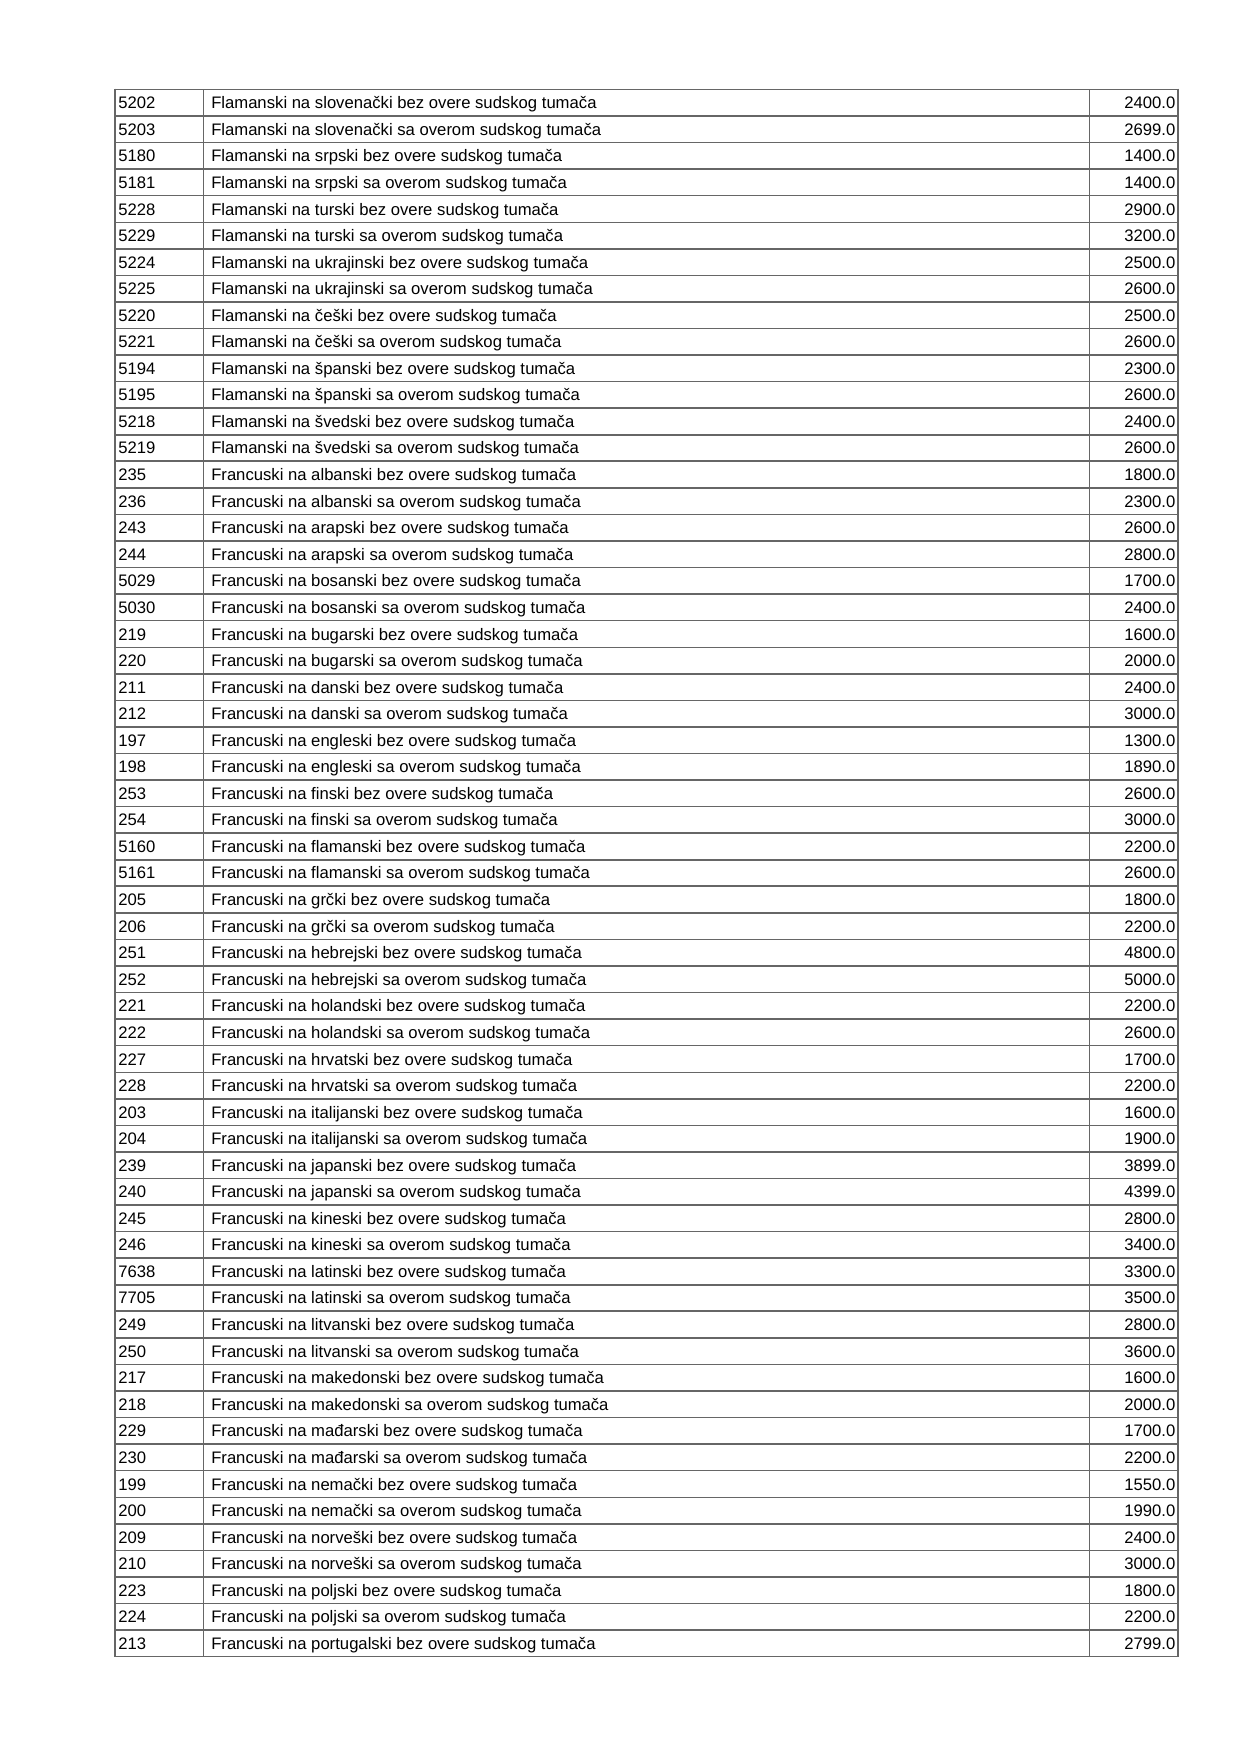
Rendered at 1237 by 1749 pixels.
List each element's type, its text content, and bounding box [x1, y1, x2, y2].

table_cell Francuski na danski bez overe sudskog tumača [204, 675, 1089, 699]
table_cell Flamanski na švedski bez overe sudskog tumača [204, 409, 1089, 434]
table_cell 239 [116, 1153, 203, 1178]
table_cell 5224 [116, 250, 203, 274]
table_cell Francuski na albanski sa overom sudskog tumača [204, 489, 1089, 513]
table_cell 249 [116, 1312, 203, 1337]
table_cell 198 [116, 754, 203, 779]
table_cell 1400.0 [1090, 143, 1177, 168]
table_cell 2200.0 [1090, 993, 1177, 1018]
table_cell 3200.0 [1090, 223, 1177, 248]
table_cell Flamanski na ukrajinski sa overom sudskog tumača [204, 276, 1089, 301]
table_cell 220 [116, 648, 203, 673]
table_cell Flamanski na češki sa overom sudskog tumača [204, 329, 1089, 354]
table_cell Francuski na makedonski bez overe sudskog tumača [204, 1365, 1089, 1390]
table_cell 7705 [116, 1286, 203, 1310]
table_cell 200 [116, 1498, 203, 1523]
table_cell Francuski na makedonski sa overom sudskog tumača [204, 1392, 1089, 1417]
table_cell Flamanski na srpski bez overe sudskog tumača [204, 143, 1089, 168]
table_cell Francuski na kineski bez overe sudskog tumača [204, 1206, 1089, 1231]
table_cell 218 [116, 1392, 203, 1417]
table_cell 210 [116, 1551, 203, 1576]
table_cell 1890.0 [1090, 754, 1177, 779]
table_cell 2200.0 [1090, 1604, 1177, 1629]
table_cell Francuski na kineski sa overom sudskog tumača [204, 1232, 1089, 1257]
table_cell 235 [116, 462, 203, 487]
table_cell 5181 [116, 170, 203, 195]
table_cell 203 [116, 1100, 203, 1124]
table_cell 1990.0 [1090, 1498, 1177, 1523]
table_cell Francuski na finski sa overom sudskog tumača [204, 807, 1089, 832]
table_cell Francuski na poljski bez overe sudskog tumača [204, 1578, 1089, 1603]
table_cell 2400.0 [1090, 595, 1177, 620]
table_cell 243 [116, 515, 203, 540]
table_cell Flamanski na slovenački bez overe sudskog tumača [204, 90, 1089, 115]
table_cell 223 [116, 1578, 203, 1603]
table_cell 228 [116, 1073, 203, 1098]
table_cell 2600.0 [1090, 861, 1177, 885]
table_cell 5225 [116, 276, 203, 301]
table_cell 222 [116, 1020, 203, 1045]
table_cell 3500.0 [1090, 1286, 1177, 1310]
table_cell Francuski na latinski sa overom sudskog tumača [204, 1286, 1089, 1310]
table_cell 3000.0 [1090, 807, 1177, 832]
table_cell 2000.0 [1090, 1392, 1177, 1417]
table_cell 2300.0 [1090, 356, 1177, 381]
table_cell 1900.0 [1090, 1126, 1177, 1151]
table_cell 2200.0 [1090, 834, 1177, 859]
table_cell Francuski na japanski sa overom sudskog tumača [204, 1179, 1089, 1204]
table_cell 197 [116, 728, 203, 753]
table_cell 219 [116, 621, 203, 646]
table_cell 5219 [116, 436, 203, 460]
table_cell Francuski na bosanski sa overom sudskog tumača [204, 595, 1089, 620]
table_cell 2799.0 [1090, 1631, 1177, 1656]
table_cell 204 [116, 1126, 203, 1151]
table_cell 2800.0 [1090, 542, 1177, 567]
table_cell 2600.0 [1090, 329, 1177, 354]
table_cell 3000.0 [1090, 701, 1177, 726]
table_cell Flamanski na ukrajinski bez overe sudskog tumača [204, 250, 1089, 274]
table_cell 212 [116, 701, 203, 726]
table_cell Francuski na norveški sa overom sudskog tumača [204, 1551, 1089, 1576]
table_cell 5160 [116, 834, 203, 859]
table_cell 2600.0 [1090, 276, 1177, 301]
table_cell 1800.0 [1090, 887, 1177, 912]
table_cell 5220 [116, 303, 203, 328]
table_cell 2400.0 [1090, 90, 1177, 115]
table_cell 224 [116, 1604, 203, 1629]
table_cell Francuski na bugarski sa overom sudskog tumača [204, 648, 1089, 673]
table_cell Francuski na litvanski sa overom sudskog tumača [204, 1339, 1089, 1363]
table_cell 4800.0 [1090, 940, 1177, 965]
table_cell 2699.0 [1090, 117, 1177, 142]
table_cell 5221 [116, 329, 203, 354]
table_cell Flamanski na turski sa overom sudskog tumača [204, 223, 1089, 248]
table_cell 3899.0 [1090, 1153, 1177, 1178]
table_cell 1700.0 [1090, 1418, 1177, 1443]
table_cell 2300.0 [1090, 489, 1177, 513]
table_cell Francuski na hebrejski bez overe sudskog tumača [204, 940, 1089, 965]
table_cell 5161 [116, 861, 203, 885]
table_cell 4399.0 [1090, 1179, 1177, 1204]
table_cell Flamanski na češki bez overe sudskog tumača [204, 303, 1089, 328]
table_cell 5218 [116, 409, 203, 434]
table_cell 5229 [116, 223, 203, 248]
table_cell 5030 [116, 595, 203, 620]
table_cell 250 [116, 1339, 203, 1363]
table_cell 5000.0 [1090, 967, 1177, 992]
table_cell 252 [116, 967, 203, 992]
table_cell 206 [116, 914, 203, 938]
table_cell Francuski na nemački sa overom sudskog tumača [204, 1498, 1089, 1523]
table_cell Francuski na engleski sa overom sudskog tumača [204, 754, 1089, 779]
table_cell 209 [116, 1525, 203, 1549]
table_cell 211 [116, 675, 203, 699]
table_cell 246 [116, 1232, 203, 1257]
table_cell Francuski na mađarski sa overom sudskog tumača [204, 1445, 1089, 1470]
table_cell 1600.0 [1090, 621, 1177, 646]
table_cell 2600.0 [1090, 1020, 1177, 1045]
table_cell 2400.0 [1090, 1525, 1177, 1549]
table_cell Francuski na italijanski bez overe sudskog tumača [204, 1100, 1089, 1124]
table_cell 2500.0 [1090, 303, 1177, 328]
table_cell 251 [116, 940, 203, 965]
table_cell 240 [116, 1179, 203, 1204]
table_cell 199 [116, 1471, 203, 1496]
table_cell Flamanski na španski bez overe sudskog tumača [204, 356, 1089, 381]
table_cell Francuski na nemački bez overe sudskog tumača [204, 1471, 1089, 1496]
table_cell Francuski na holandski bez overe sudskog tumača [204, 993, 1089, 1018]
table_cell 3600.0 [1090, 1339, 1177, 1363]
table_cell Francuski na holandski sa overom sudskog tumača [204, 1020, 1089, 1045]
table_cell Francuski na portugalski bez overe sudskog tumača [204, 1631, 1089, 1656]
table_cell Francuski na arapski sa overom sudskog tumača [204, 542, 1089, 567]
table_cell 1550.0 [1090, 1471, 1177, 1496]
table_cell 2200.0 [1090, 1073, 1177, 1098]
table_cell Flamanski na slovenački sa overom sudskog tumača [204, 117, 1089, 142]
table_cell Francuski na norveški bez overe sudskog tumača [204, 1525, 1089, 1549]
table_cell 2600.0 [1090, 382, 1177, 407]
table_cell 1600.0 [1090, 1365, 1177, 1390]
table_cell 5180 [116, 143, 203, 168]
table_cell 5203 [116, 117, 203, 142]
table_cell Francuski na latinski bez overe sudskog tumača [204, 1259, 1089, 1284]
table_cell 2900.0 [1090, 196, 1177, 221]
table_cell Flamanski na španski sa overom sudskog tumača [204, 382, 1089, 407]
table_cell 213 [116, 1631, 203, 1656]
table_cell Francuski na hrvatski bez overe sudskog tumača [204, 1046, 1089, 1071]
table_cell 254 [116, 807, 203, 832]
table_cell 3000.0 [1090, 1551, 1177, 1576]
table_cell Francuski na bugarski bez overe sudskog tumača [204, 621, 1089, 646]
table_cell Francuski na finski bez overe sudskog tumača [204, 781, 1089, 806]
table_cell 2800.0 [1090, 1206, 1177, 1231]
table_cell Francuski na italijanski sa overom sudskog tumača [204, 1126, 1089, 1151]
table_cell 3300.0 [1090, 1259, 1177, 1284]
table_cell Francuski na mađarski bez overe sudskog tumača [204, 1418, 1089, 1443]
table_cell 2400.0 [1090, 409, 1177, 434]
table_cell 7638 [116, 1259, 203, 1284]
table_cell 1700.0 [1090, 1046, 1177, 1071]
table_cell 2800.0 [1090, 1312, 1177, 1337]
table_cell Francuski na bosanski bez overe sudskog tumača [204, 568, 1089, 593]
table_cell 244 [116, 542, 203, 567]
table_cell 2400.0 [1090, 675, 1177, 699]
table_cell 2000.0 [1090, 648, 1177, 673]
table_cell Francuski na hebrejski sa overom sudskog tumača [204, 967, 1089, 992]
table_cell 2200.0 [1090, 1445, 1177, 1470]
table_cell Francuski na japanski bez overe sudskog tumača [204, 1153, 1089, 1178]
table_cell 2600.0 [1090, 436, 1177, 460]
table_cell 1800.0 [1090, 1578, 1177, 1603]
table_cell Francuski na danski sa overom sudskog tumača [204, 701, 1089, 726]
table_cell Francuski na flamanski bez overe sudskog tumača [204, 834, 1089, 859]
table_cell 1600.0 [1090, 1100, 1177, 1124]
table_cell 5228 [116, 196, 203, 221]
table_cell 205 [116, 887, 203, 912]
table_cell Francuski na hrvatski sa overom sudskog tumača [204, 1073, 1089, 1098]
table_cell Flamanski na turski bez overe sudskog tumača [204, 196, 1089, 221]
table_cell 2500.0 [1090, 250, 1177, 274]
table_cell Francuski na arapski bez overe sudskog tumača [204, 515, 1089, 540]
table_cell Francuski na poljski sa overom sudskog tumača [204, 1604, 1089, 1629]
table_cell 5195 [116, 382, 203, 407]
table_cell 221 [116, 993, 203, 1018]
table_cell 5029 [116, 568, 203, 593]
table_cell 227 [116, 1046, 203, 1071]
table_cell Flamanski na srpski sa overom sudskog tumača [204, 170, 1089, 195]
table_cell 253 [116, 781, 203, 806]
table_cell Flamanski na švedski sa overom sudskog tumača [204, 436, 1089, 460]
table_cell 5202 [116, 90, 203, 115]
table_cell 2600.0 [1090, 781, 1177, 806]
table_cell 1800.0 [1090, 462, 1177, 487]
table_cell Francuski na flamanski sa overom sudskog tumača [204, 861, 1089, 885]
table_cell 3400.0 [1090, 1232, 1177, 1257]
table_cell 217 [116, 1365, 203, 1390]
table_cell 1400.0 [1090, 170, 1177, 195]
table_cell Francuski na grčki bez overe sudskog tumača [204, 887, 1089, 912]
table_cell 245 [116, 1206, 203, 1231]
table_cell 1700.0 [1090, 568, 1177, 593]
table_cell 229 [116, 1418, 203, 1443]
table_cell 230 [116, 1445, 203, 1470]
table_cell Francuski na litvanski bez overe sudskog tumača [204, 1312, 1089, 1337]
table_cell 5194 [116, 356, 203, 381]
table_cell Francuski na grčki sa overom sudskog tumača [204, 914, 1089, 938]
table_cell Francuski na engleski bez overe sudskog tumača [204, 728, 1089, 753]
table_cell Francuski na albanski bez overe sudskog tumača [204, 462, 1089, 487]
table_cell 2600.0 [1090, 515, 1177, 540]
table_cell 236 [116, 489, 203, 513]
table_cell 2200.0 [1090, 914, 1177, 938]
table_cell 1300.0 [1090, 728, 1177, 753]
